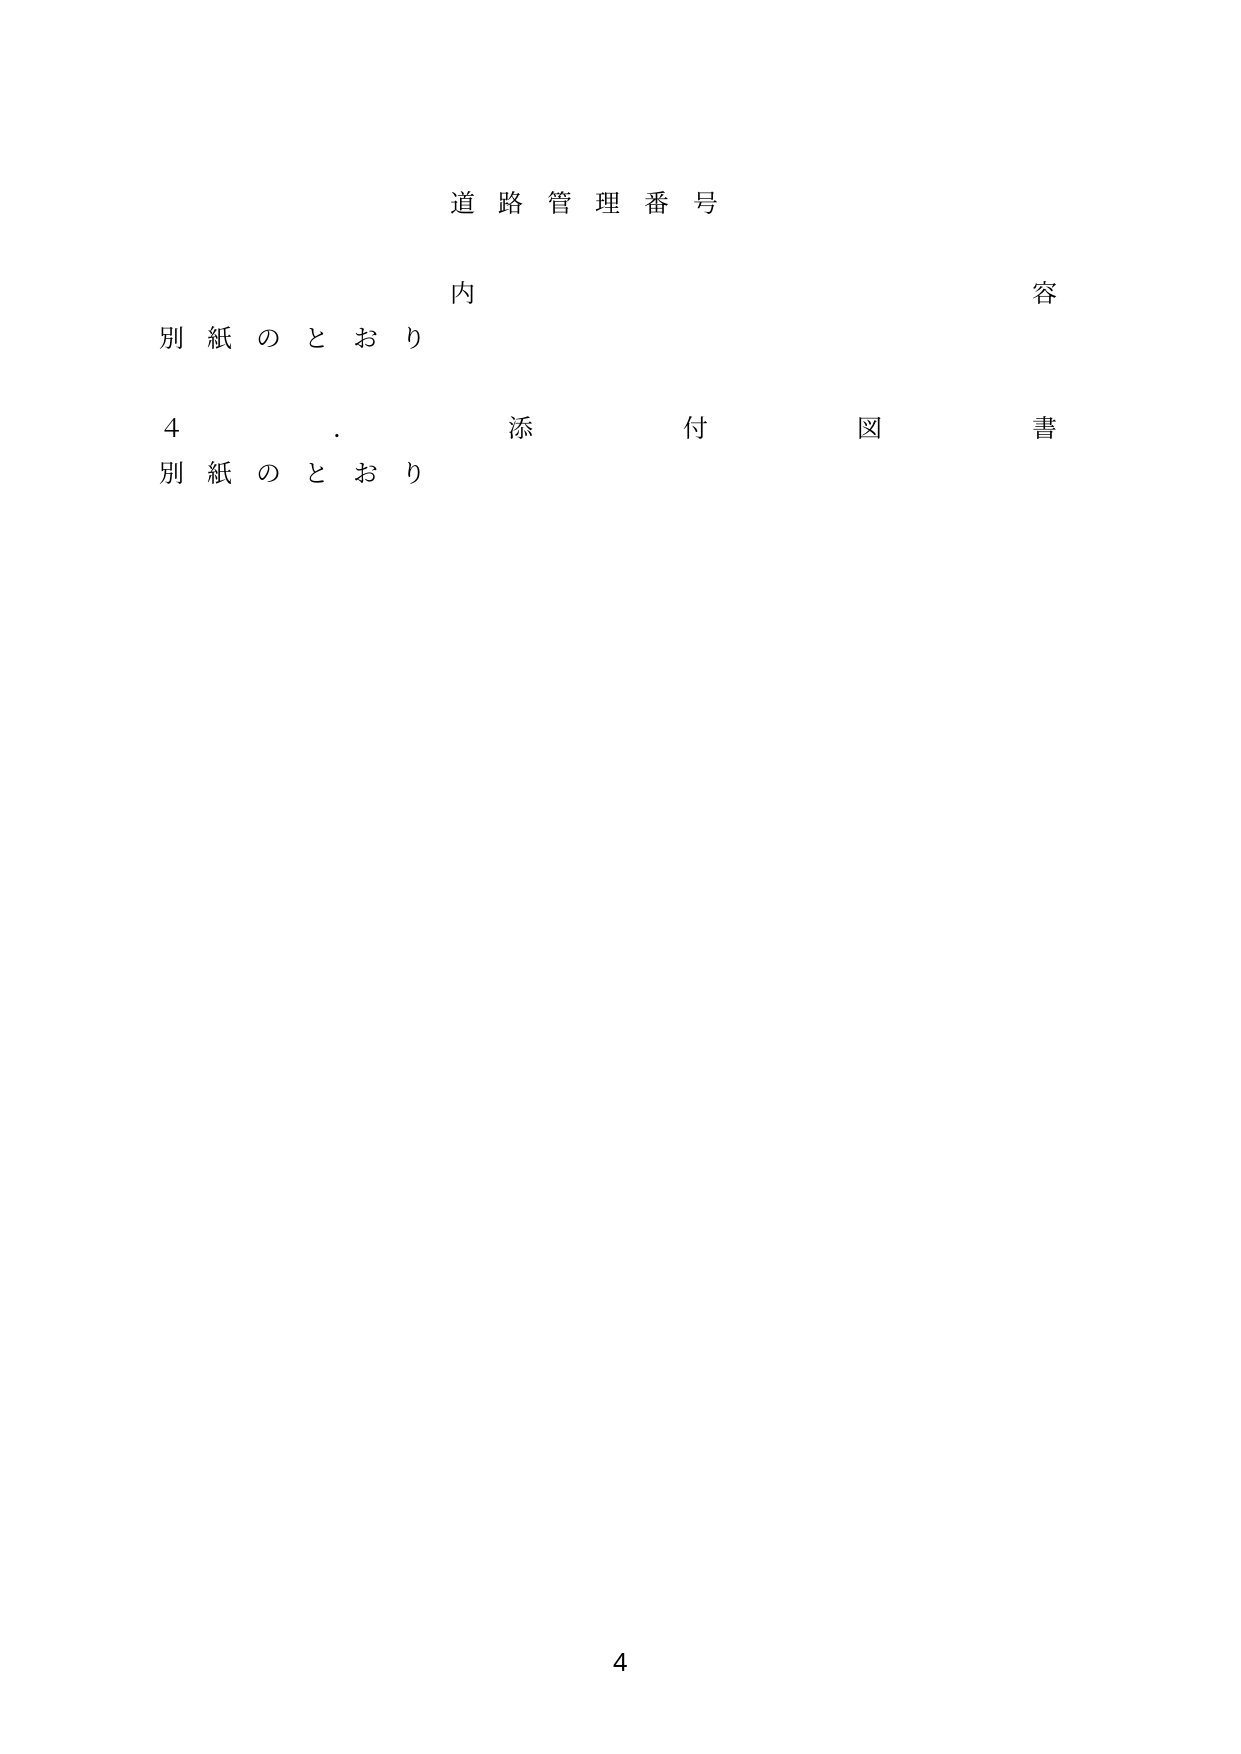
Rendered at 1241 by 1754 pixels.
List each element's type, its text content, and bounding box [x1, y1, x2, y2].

text 内 容 別紙のとおり [159, 269, 1081, 359]
text 道路管理番号 [159, 179, 1081, 224]
text ４．添付図書 別紙のとおり [159, 404, 1081, 494]
